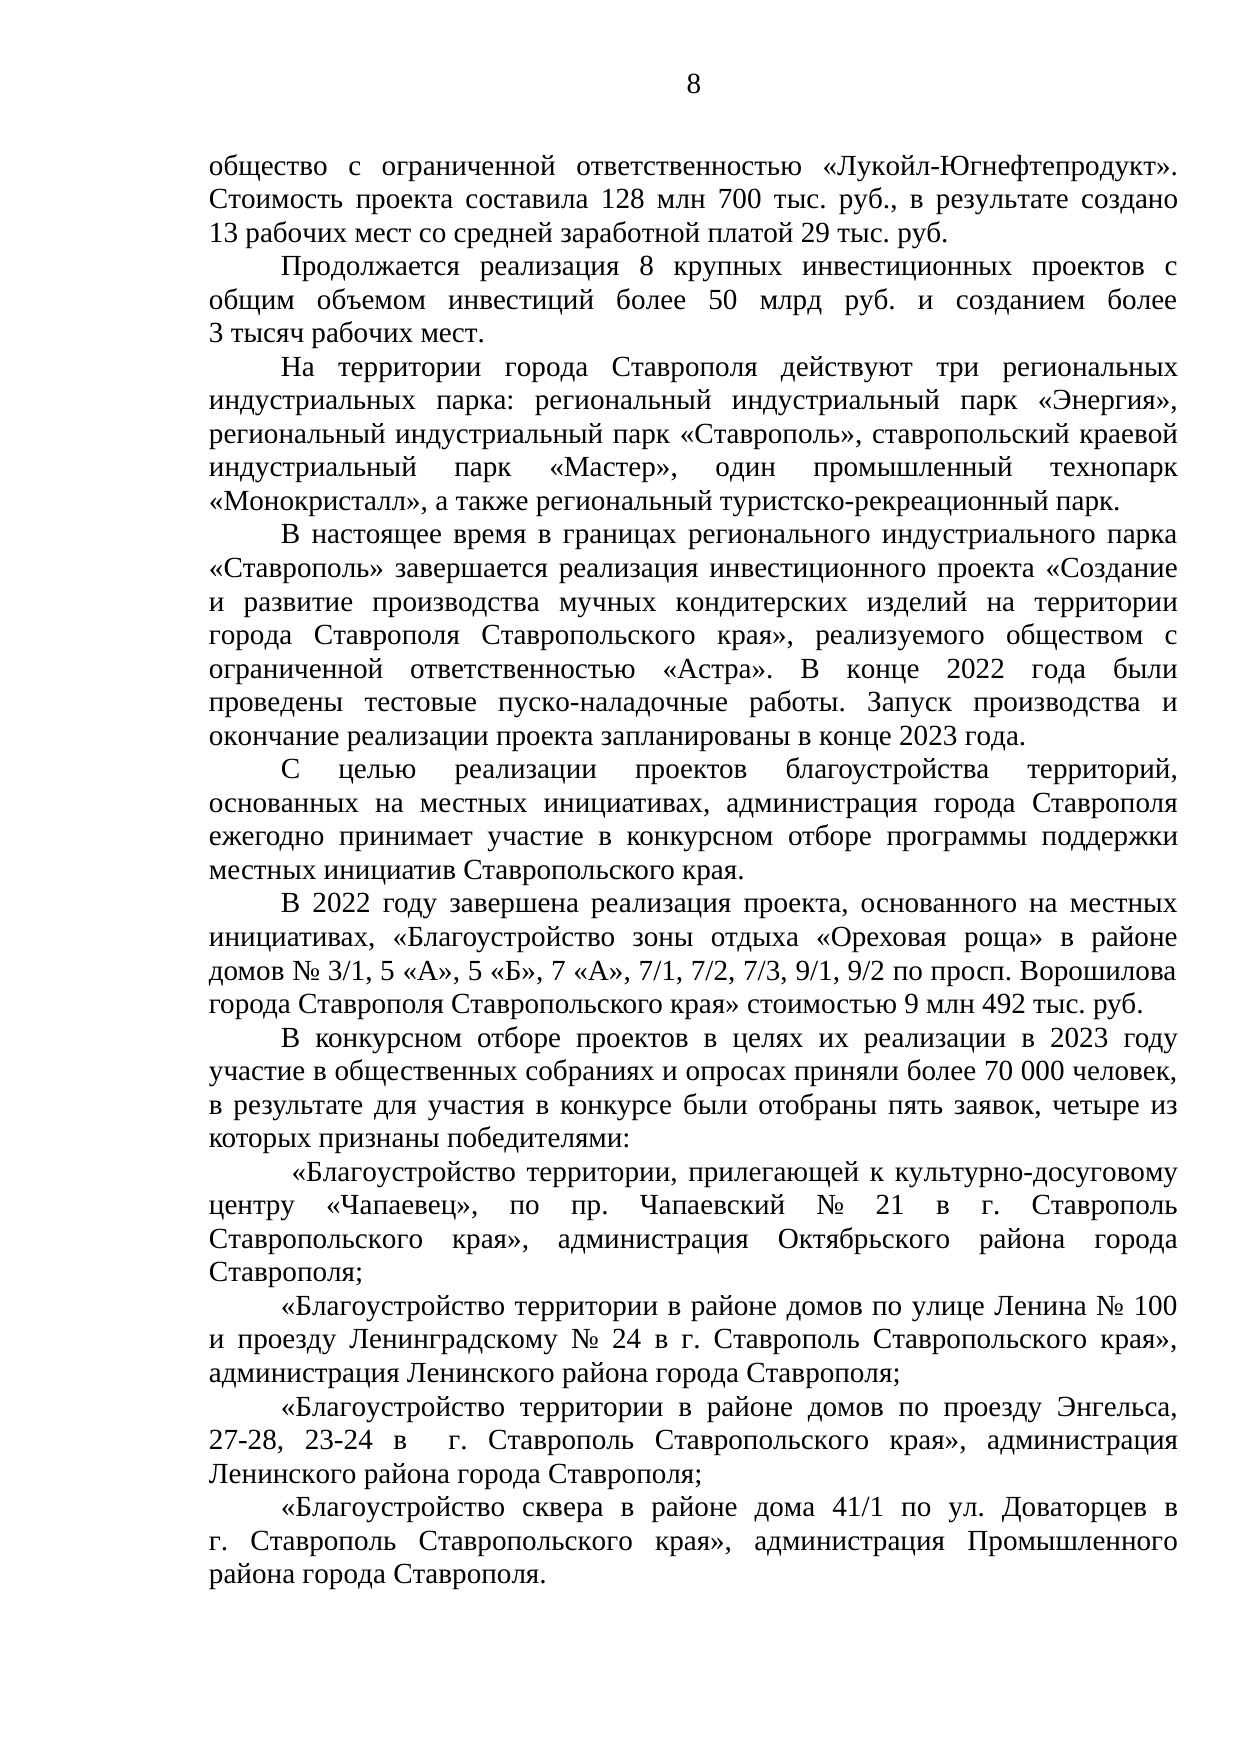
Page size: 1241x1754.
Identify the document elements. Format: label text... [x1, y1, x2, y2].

text Продолжается реализация 8 крупных инвестиционных проектов с общим объемом инвестиций более 50 млрд руб. и созданием более 3 тысяч рабочих мест. [209, 248, 1179, 349]
text «Благоустройство территории в районе домов по проезду Энгельса, 27-28, 23-24 в г. Ставрополь Ставропольского края», администрация Ленинского района города Ставрополя; [209, 1389, 1179, 1489]
text «Благоустройство сквера в районе дома 41/1 по ул. Доваторцев в г. Ставрополь Ставропольского края», администрация Промышленного района города Ставрополя. [209, 1489, 1179, 1590]
text В конкурсном отборе проектов в целях их реализации в 2023 году участие в общественных собраниях и опросах приняли более 70 000 человек, в результате для участия в конкурсе были отобраны пять заявок, четыре из которых признаны победителями: [209, 1020, 1179, 1154]
text «Благоустройство территории в районе домов по улице Ленина № 100 и проезду Ленинградскому № 24 в г. Ставрополь Ставропольского края», администрация Ленинского района города Ставрополя; [209, 1288, 1179, 1389]
text С целью реализации проектов благоустройства территорий, основанных на местных инициативах, администрация города Ставрополя ежегодно принимает участие в конкурсном отборе программы поддержки местных инициатив Ставропольского края. [209, 751, 1179, 886]
text «Благоустройство территории, прилегающей к культурно-досуговому центру «Чапаевец», по пр. Чапаевский № 21 в г. Ставрополь Ставропольского края», администрация Октябрьского района города Ставрополя; [209, 1154, 1179, 1288]
text В настоящее время в границах регионального индустриального парка «Ставрополь» завершается реализация инвестиционного проекта «Создание и развитие производства мучных кондитерских изделий на территории города Ставрополя Ставропольского края», реализуемого обществом с ограниченной ответственностью «Астра». В конце 2022 года были проведены тестовые пуско-наладочные работы. Запуск производства и окончание реализации проекта запланированы в конце 2023 года. [209, 517, 1179, 751]
text На территории города Ставрополя действуют три региональных индустриальных парка: региональный индустриальный парк «Энергия», региональный индустриальный парк «Ставрополь», ставропольский краевой индустриальный парк «Мастер», один промышленный технопарк «Монокристалл», а также региональный туристско-рекреационный парк. [209, 349, 1179, 517]
text В 2022 году завершена реализация проекта, основанного на местных инициативах, «Благоустройство зоны отдыха «Ореховая роща» в районе домов № 3/1, 5 «А», 5 «Б», 7 «А», 7/1, 7/2, 7/3, 9/1, 9/2 по просп. Ворошилова города Ставрополя Ставропольского края» стоимостью 9 млн 492 тыс. руб. [209, 886, 1179, 1020]
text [209, 148, 1179, 248]
